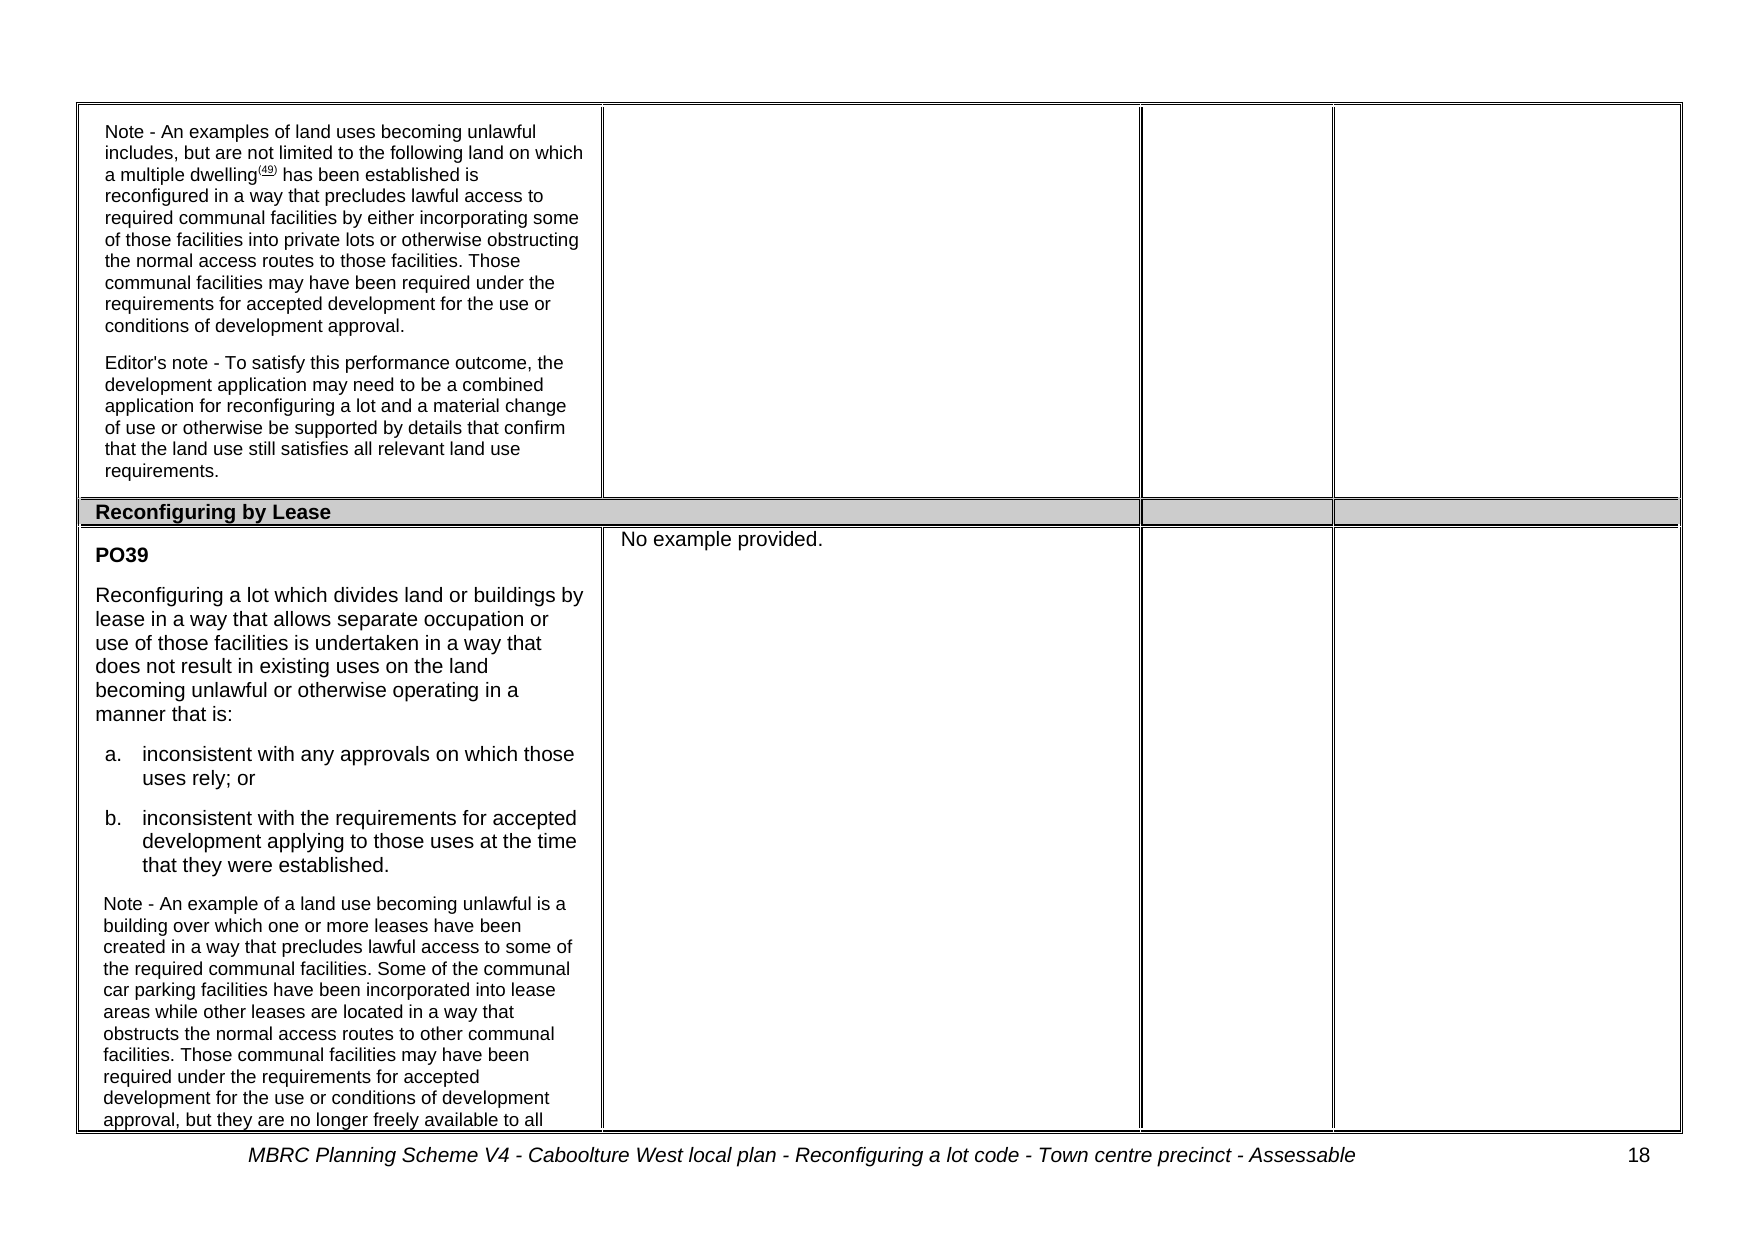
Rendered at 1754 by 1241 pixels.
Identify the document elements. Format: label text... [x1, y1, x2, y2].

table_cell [603, 524, 1141, 1130]
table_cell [79, 105, 603, 497]
table_cell [1334, 524, 1680, 1130]
table_cell Reconfiguring by Lease [77, 497, 1141, 524]
table_cell [1334, 497, 1681, 524]
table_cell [79, 524, 603, 1130]
table_cell [1143, 500, 1332, 524]
table_cell [1141, 528, 1334, 1130]
table_cell [1334, 105, 1680, 497]
table_cell [1141, 105, 1334, 497]
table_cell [603, 103, 1141, 497]
